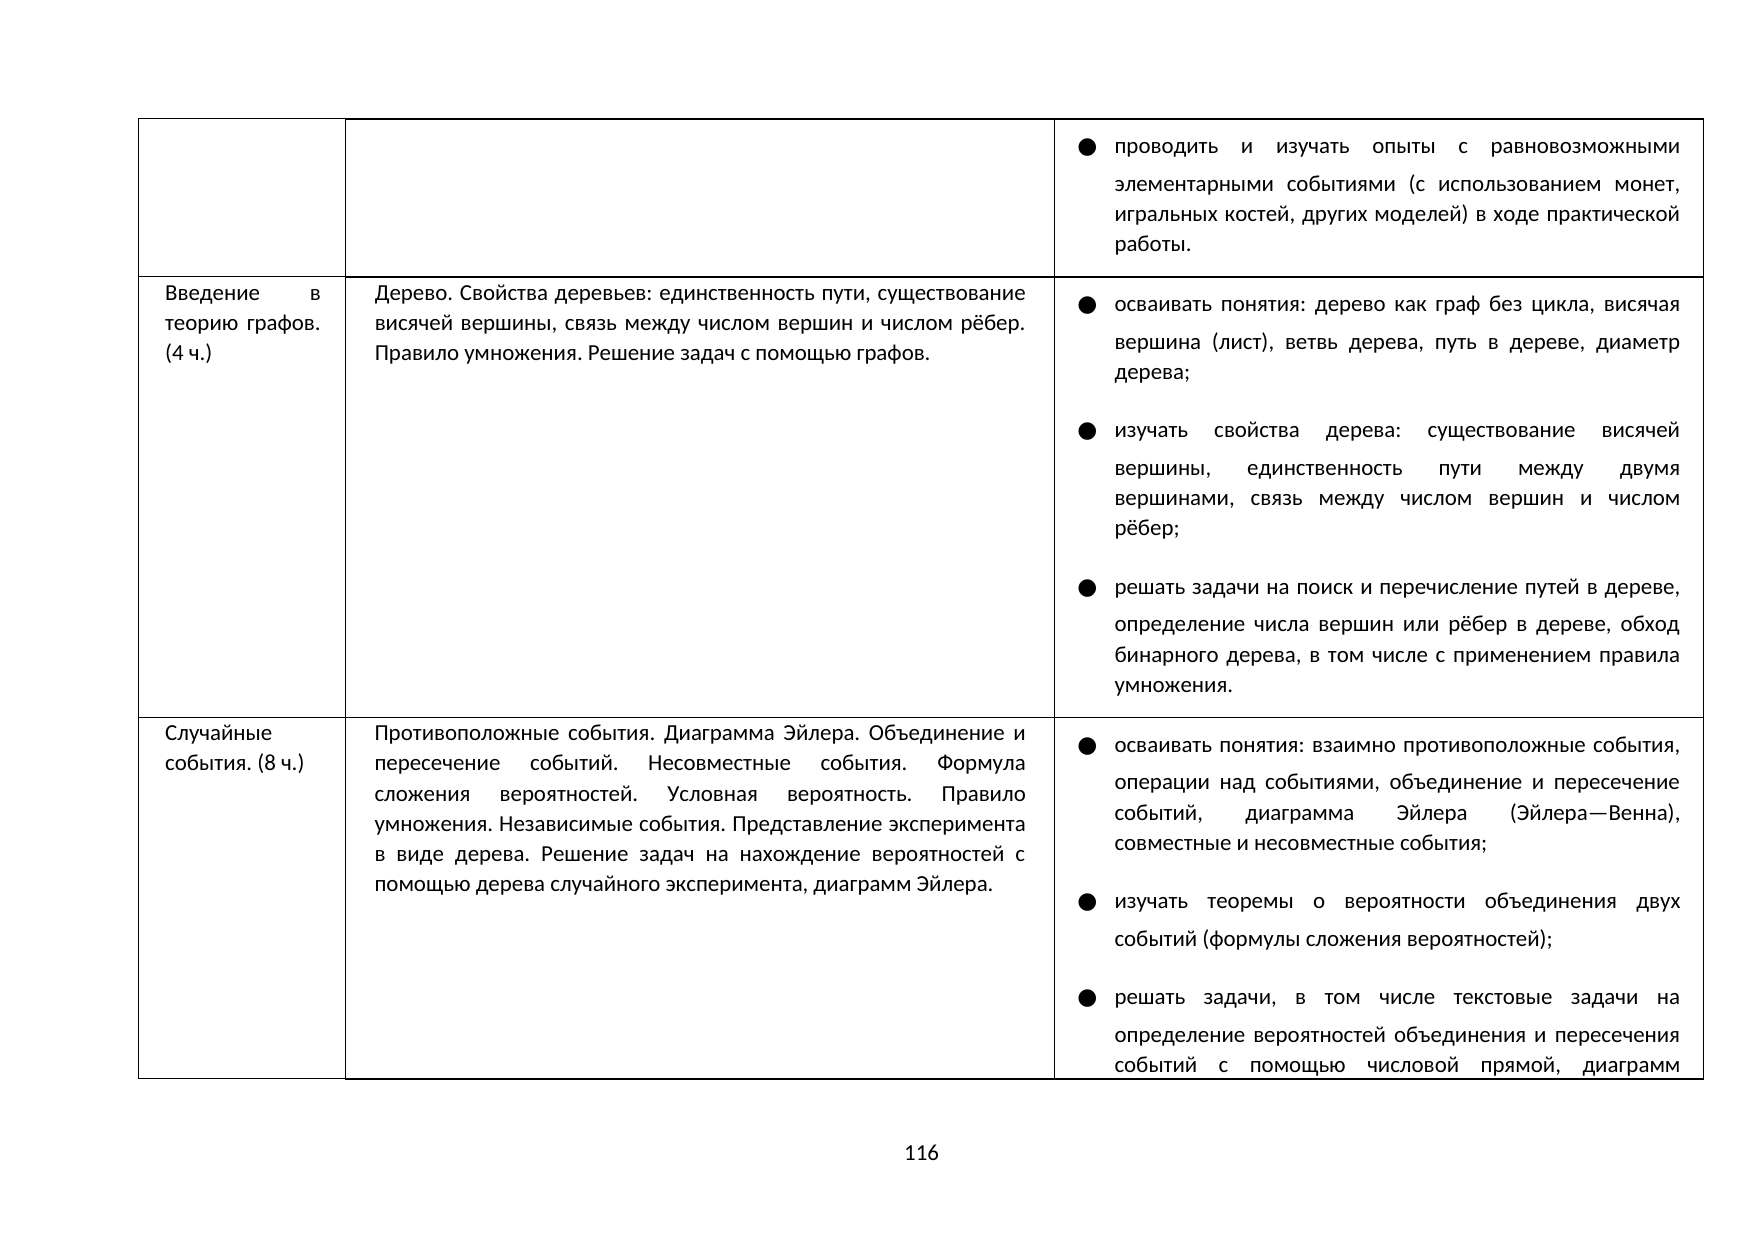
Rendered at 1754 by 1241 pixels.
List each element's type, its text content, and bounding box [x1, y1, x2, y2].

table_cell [346, 120, 1054, 276]
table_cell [1055, 718, 1703, 1078]
table_cell Введение в теорию графов. (4 ч.) [139, 277, 345, 717]
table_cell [346, 718, 1054, 1078]
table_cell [1055, 120, 1703, 276]
table_cell Дерево. Свойства деревьев: единственность пути, существование висячей вершины, связь между числом вершин и числом рёбер. Правило умножения. Решение задач с помощью графов. [346, 278, 1054, 717]
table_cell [139, 119, 345, 276]
table_cell осваивать понятия: дерево как граф без цикла, висячая вершина (лист), ветвь дерева, путь в дереве, диаметр дерева; изучать свойства дерева: существование висячей вершины, единственность пути между двумя вершинами, связь между числом вершин и числом рёбер; решать задачи на поиск и перечисление путей в дереве, определение числа вершин или рёбер в дереве, обход бинарного дерева, в том числе с применением правила умножения. [1055, 278, 1703, 717]
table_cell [139, 718, 345, 1078]
